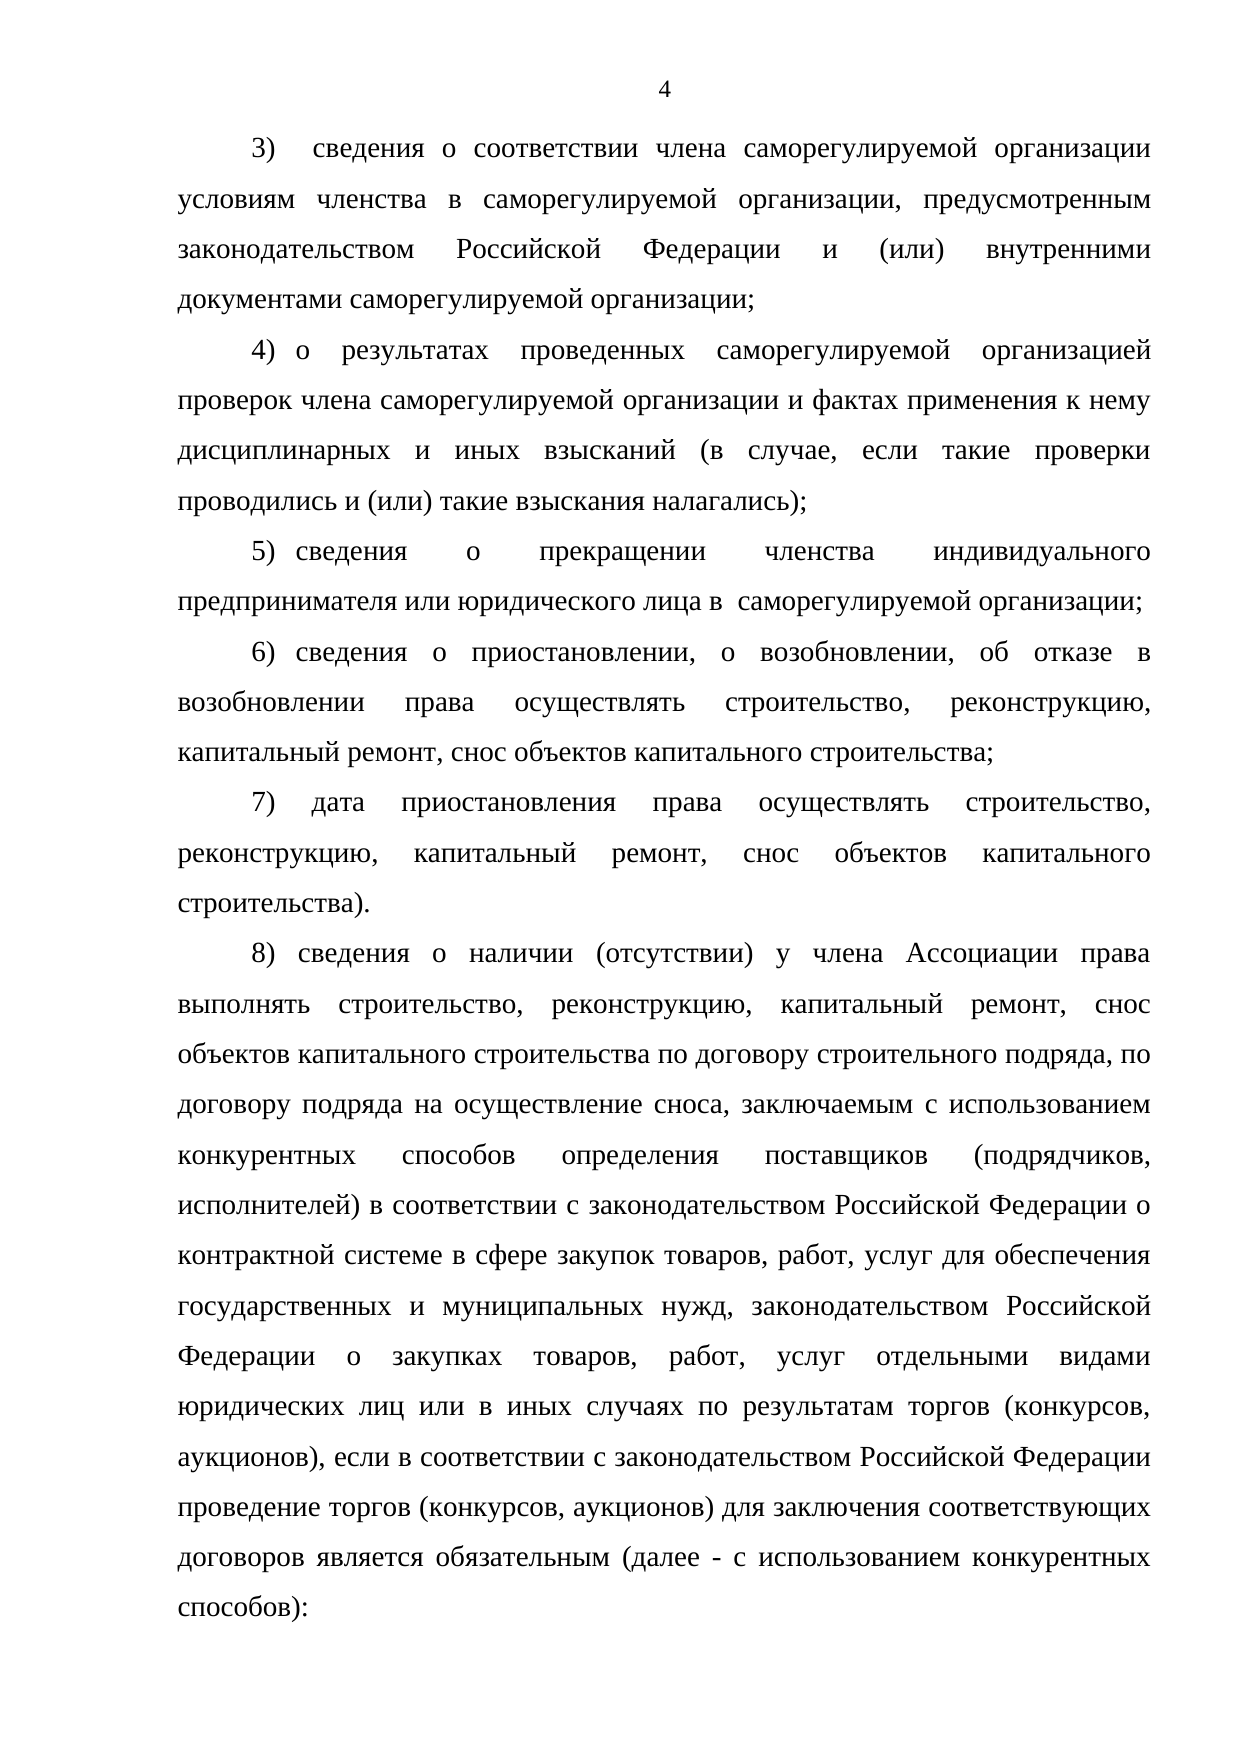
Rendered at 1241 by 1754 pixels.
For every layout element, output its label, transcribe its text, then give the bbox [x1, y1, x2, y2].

list 8) сведения о наличии (отсутствии) у члена Ассоциации права выполнять строительство, реконструкцию, капитальный ремонт, снос объектов капитального строительства по договору строительного подряда, по договору подряда на осуществление сноса, заключаемым с использованием конкурентных способов определения поставщиков (подрядчиков, исполнителей) в соответствии с законодательством Российской Федерации о контрактной системе в сфере закупок товаров, работ, услуг для обеспечения государственных и муниципальных нужд, законодательством Российской Федерации о закупках товаров, работ, услуг отдельными видами юридических лиц или в иных случаях по результатам торгов (конкурсов, аукционов), если в соответствии с законодательством Российской Федерации проведение торгов (конкурсов, аукционов) для заключения соответствующих договоров является обязательным (далее - с использованием конкурентных способов): [177, 936, 1152, 1623]
list 7) дата приостановления права осуществлять строительство, реконструкцию, капитальный ремонт, снос объектов капитального строительства). [177, 784, 1152, 919]
list 3) сведения о соответствии члена саморегулируемой организации условиям членства в саморегулируемой организации, предусмотренным законодательством Российской Федерации и (или) внутренними документами саморегулируемой организации; [177, 131, 1152, 315]
list 5) сведения о прекращении членства индивидуального предпринимателя или юридического лица в саморегулируемой организации; [177, 533, 1152, 617]
list 6) сведения о приостановлении, о возобновлении, об отказе в возобновлении права осуществлять строительство, реконструкцию, капитальный ремонт, снос объектов капитального строительства; [177, 634, 1152, 768]
list 4) о результатах проведенных саморегулируемой организацией проверок члена саморегулируемой организации и фактах применения к нему дисциплинарных и иных взысканий (в случае, если такие проверки проводились и (или) такие взыскания налагались); [177, 332, 1152, 516]
